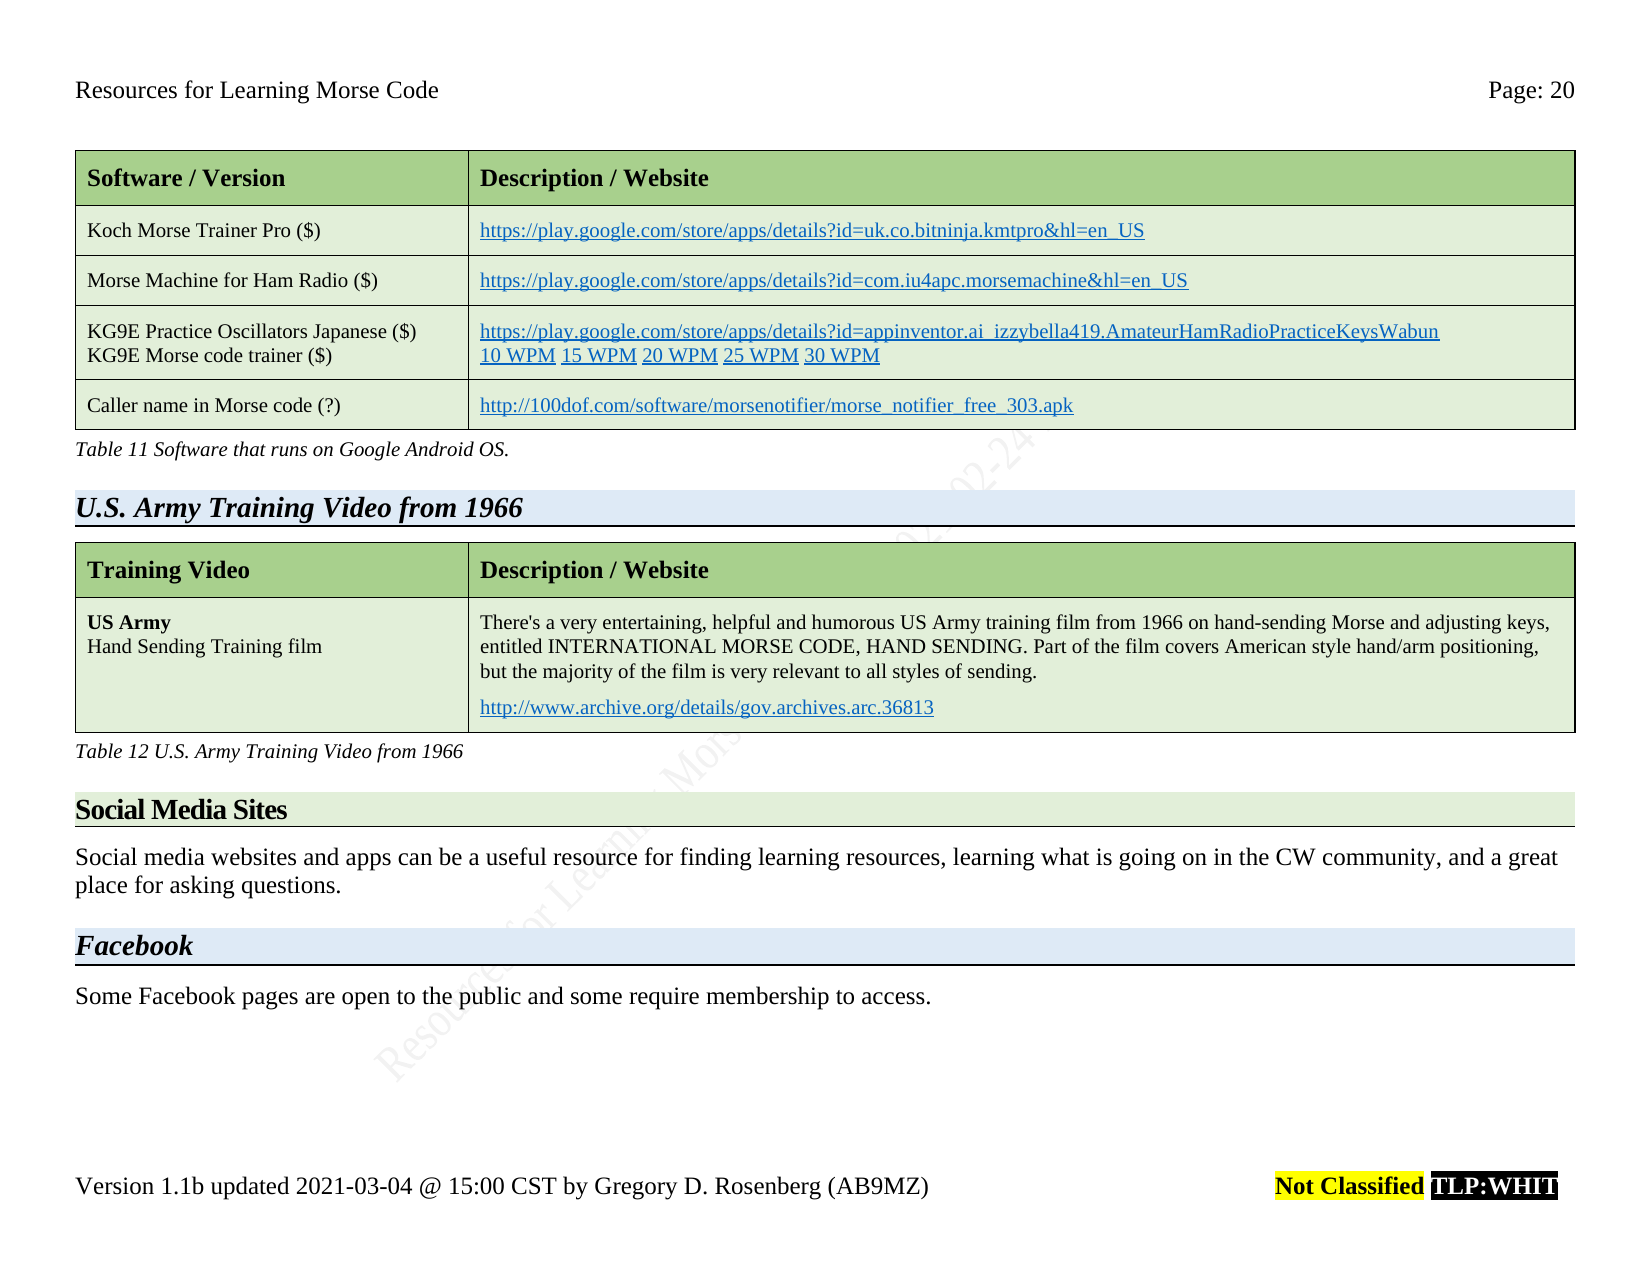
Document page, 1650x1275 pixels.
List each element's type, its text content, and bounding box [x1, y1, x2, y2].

subtitle Facebook [75, 928, 1575, 964]
table_cell https://play.google.com/store/apps/details?id=com.iu4apc.morsemachine&hl=en_US [469, 256, 1574, 305]
table_header Software / Version [76, 151, 468, 205]
subtitle Social Media Sites [75, 792, 1575, 826]
table_header Training Video [76, 543, 468, 597]
table_header Description / Website [469, 543, 1574, 597]
table_header Description / Website [469, 151, 1574, 205]
table_cell https://play.google.com/store/apps/details?id=uk.co.bitninja.kmtpro&hl=en_US [469, 206, 1574, 255]
table_cell http://100dof.com/software/morsenotifier/morse_notifier_free_303.apk [469, 380, 1574, 429]
table_cell Morse Machine for Ham Radio ($) [76, 256, 468, 305]
table_cell https://play.google.com/store/apps/details?id=appinventor.ai_izzybella419.AmateurHamRadioPracticeKeysWabun 10 WPM 15 WPM 20 WPM 25 WPM 30 WPM [469, 306, 1574, 379]
text Social media websites and apps can be a useful resource for finding learning resources, learning what is going on in the CW community, and a great place for asking questions. [75, 842, 1575, 899]
table_cell Koch Morse Trainer Pro ($) [76, 206, 468, 255]
table_cell Caller name in Morse code (?) [76, 380, 468, 429]
table_cell US Army Hand Sending Training film [76, 598, 468, 732]
subtitle U.S. Army Training Video from 1966 [75, 490, 1575, 525]
table_cell KG9E Practice Oscillators Japanese ($) KG9E Morse code trainer ($) [76, 306, 468, 379]
text Some Facebook pages are open to the public and some require membership to access. [75, 981, 1575, 1009]
table_cell There's a very entertaining, helpful and humorous US Army training film from 1966 on hand-sending Morse and adjusting keys, entitled INTERNATIONAL MORSE CODE, HAND SENDING. Part of the film covers American style hand/arm positioning, but the majority of the film is very relevant to all styles of sending. http://www.archive.org/details/gov.archives.arc.36813 [469, 598, 1574, 732]
